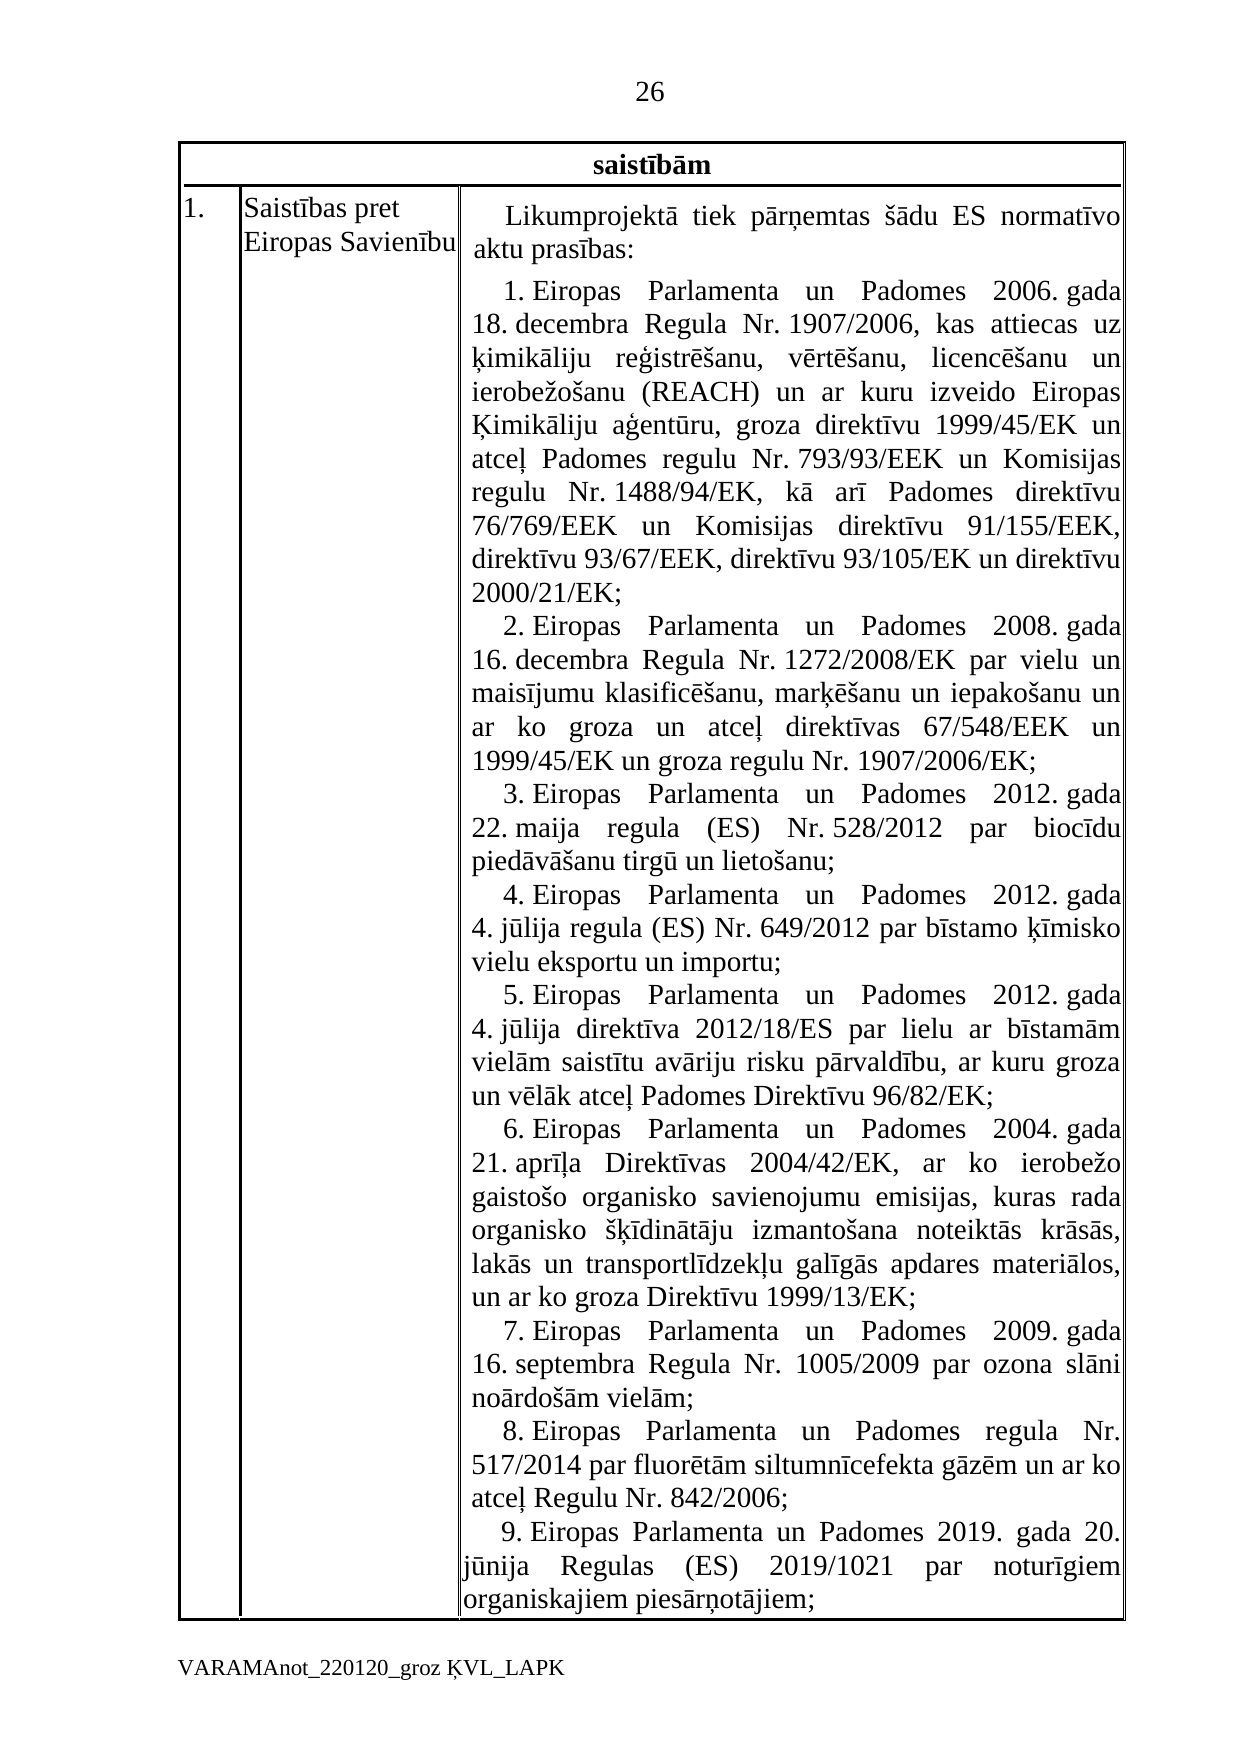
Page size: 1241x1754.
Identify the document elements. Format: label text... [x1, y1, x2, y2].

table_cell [460, 184, 1123, 1618]
table_cell 1. [181, 184, 240, 1618]
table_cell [240, 187, 460, 1618]
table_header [181, 144, 1123, 184]
